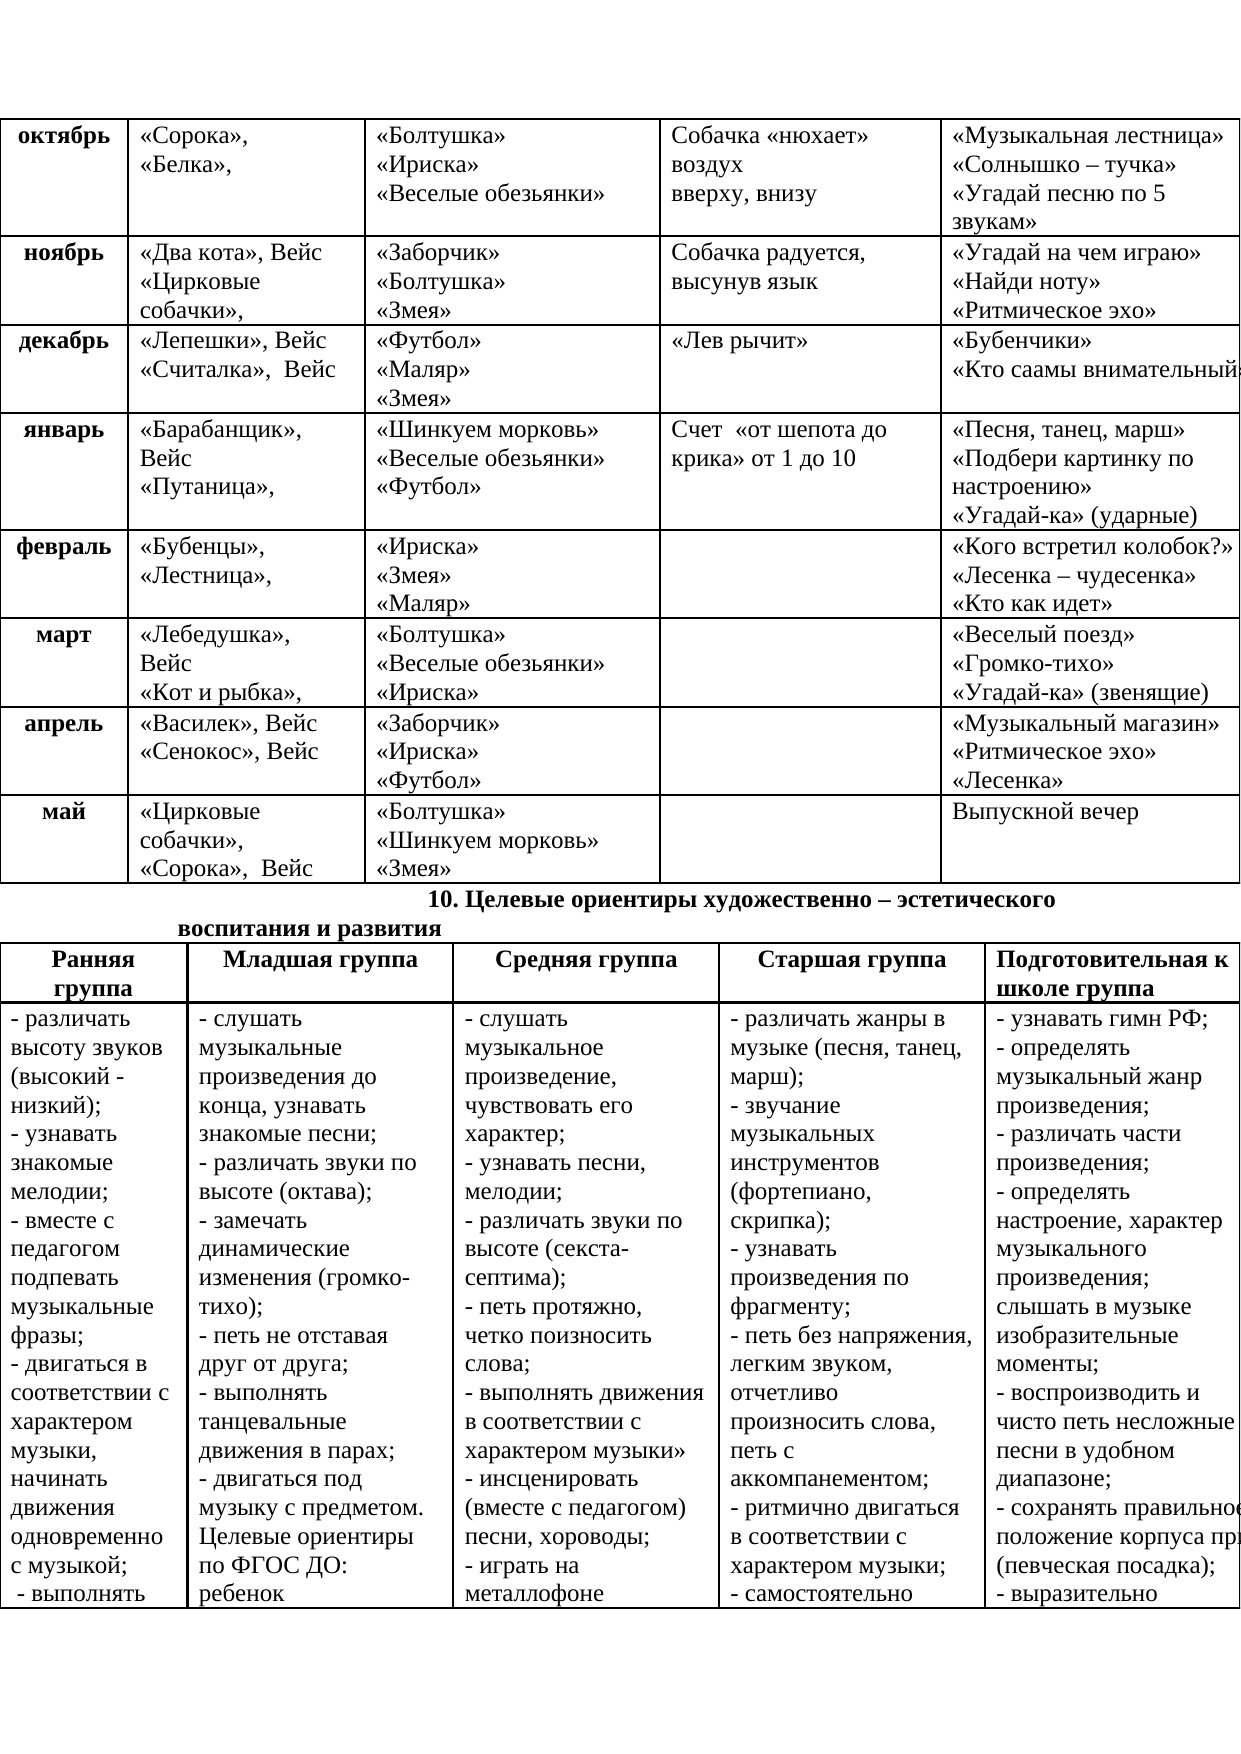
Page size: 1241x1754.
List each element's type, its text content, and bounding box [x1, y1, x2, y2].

table_cell [661, 531, 940, 617]
table_cell ноябрь [1, 237, 127, 323]
table_cell октябрь [1, 120, 127, 235]
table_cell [454, 1004, 718, 1607]
table_cell «Лебедушка», Вейс «Кот и рыбка», [129, 619, 364, 706]
table_cell «Музыкальная лестница» «Солнышко – тучка» «Угадай песню по 5 звукам» [942, 120, 1239, 235]
table_cell [661, 708, 940, 794]
table_cell «Болтушка» «Ириска» «Веселые обезьянки» [366, 120, 659, 235]
table_cell [661, 796, 940, 882]
table_cell Счет «от шепота до крика» от 1 до 10 [661, 414, 940, 529]
table_header Младшая группа [189, 944, 452, 1001]
table_cell «Лепешки», Вейс «Считалка», Вейс [129, 326, 364, 412]
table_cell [986, 1004, 1239, 1607]
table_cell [1, 1004, 186, 1607]
table_cell «Песня, танец, марш» «Подбери картинку по настроению» «Угадай-ка» (ударные) [942, 414, 1239, 529]
table_cell «Два кота», Вейс «Цирковые собачки», [129, 237, 364, 323]
table_cell «Заборчик» «Болтушка» «Змея» [366, 237, 659, 323]
table_cell «Бубенцы», «Лестница», [129, 531, 364, 617]
table_cell Собачка «нюхает» воздух вверху, внизу [661, 120, 940, 235]
table_cell «Угадай на чем играю» «Найди ноту» «Ритмическое эхо» [942, 237, 1239, 323]
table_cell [720, 1004, 984, 1607]
table_header Старшая группа [720, 944, 984, 1001]
table_cell «Футбол» «Маляр» «Змея» [366, 326, 659, 412]
table_cell «Сорока», «Белка», [129, 120, 364, 235]
table_cell «Ириска» «Змея» «Маляр» [366, 531, 659, 617]
table_cell «Музыкальный магазин» «Ритмическое эхо» «Лесенка» [942, 708, 1239, 794]
table_cell декабрь [1, 326, 127, 412]
table_cell «Болтушка» «Веселые обезьянки» «Ириска» [366, 619, 659, 706]
table_header Подготовительная к школе группа [986, 944, 1239, 1001]
table_cell «Цирковые собачки», «Сорока», Вейс [129, 796, 364, 882]
table_cell «Бубенчики» «Кто саамы внимательный» [942, 326, 1239, 412]
table_cell март [1, 619, 127, 706]
table_cell [661, 619, 940, 706]
table_cell апрель [1, 708, 127, 794]
table_cell «Барабанщик», Вейс «Путаница», [129, 414, 364, 529]
table_cell «Василек», Вейс «Сенокос», Вейс [129, 708, 364, 794]
table_cell «Заборчик» «Ириска» «Футбол» [366, 708, 659, 794]
table_cell «Кого встретил колобок?» «Лесенка – чудесенка» «Кто как идет» [942, 531, 1239, 617]
text 10. Целевые ориентиры художественно – эстетического воспитания и развития [177, 884, 1152, 942]
table_cell «Лев рычит» [661, 326, 940, 412]
table_cell «Шинкуем морковь» «Веселые обезьянки» «Футбол» [366, 414, 659, 529]
table_cell «Болтушка» «Шинкуем морковь» «Змея» [366, 796, 659, 882]
table_cell Выпускной вечер [942, 796, 1239, 882]
table_cell «Веселый поезд» «Громко-тихо» «Угадай-ка» (звенящие) [942, 619, 1239, 706]
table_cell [189, 1004, 452, 1607]
table_header Средняя группа [454, 944, 718, 1001]
table_cell Собачка радуется, высунув язык [661, 237, 940, 323]
table_cell май [1, 796, 127, 882]
table_cell февраль [1, 531, 127, 617]
table_header Ранняя группа [1, 944, 186, 1001]
table_cell январь [1, 414, 127, 529]
